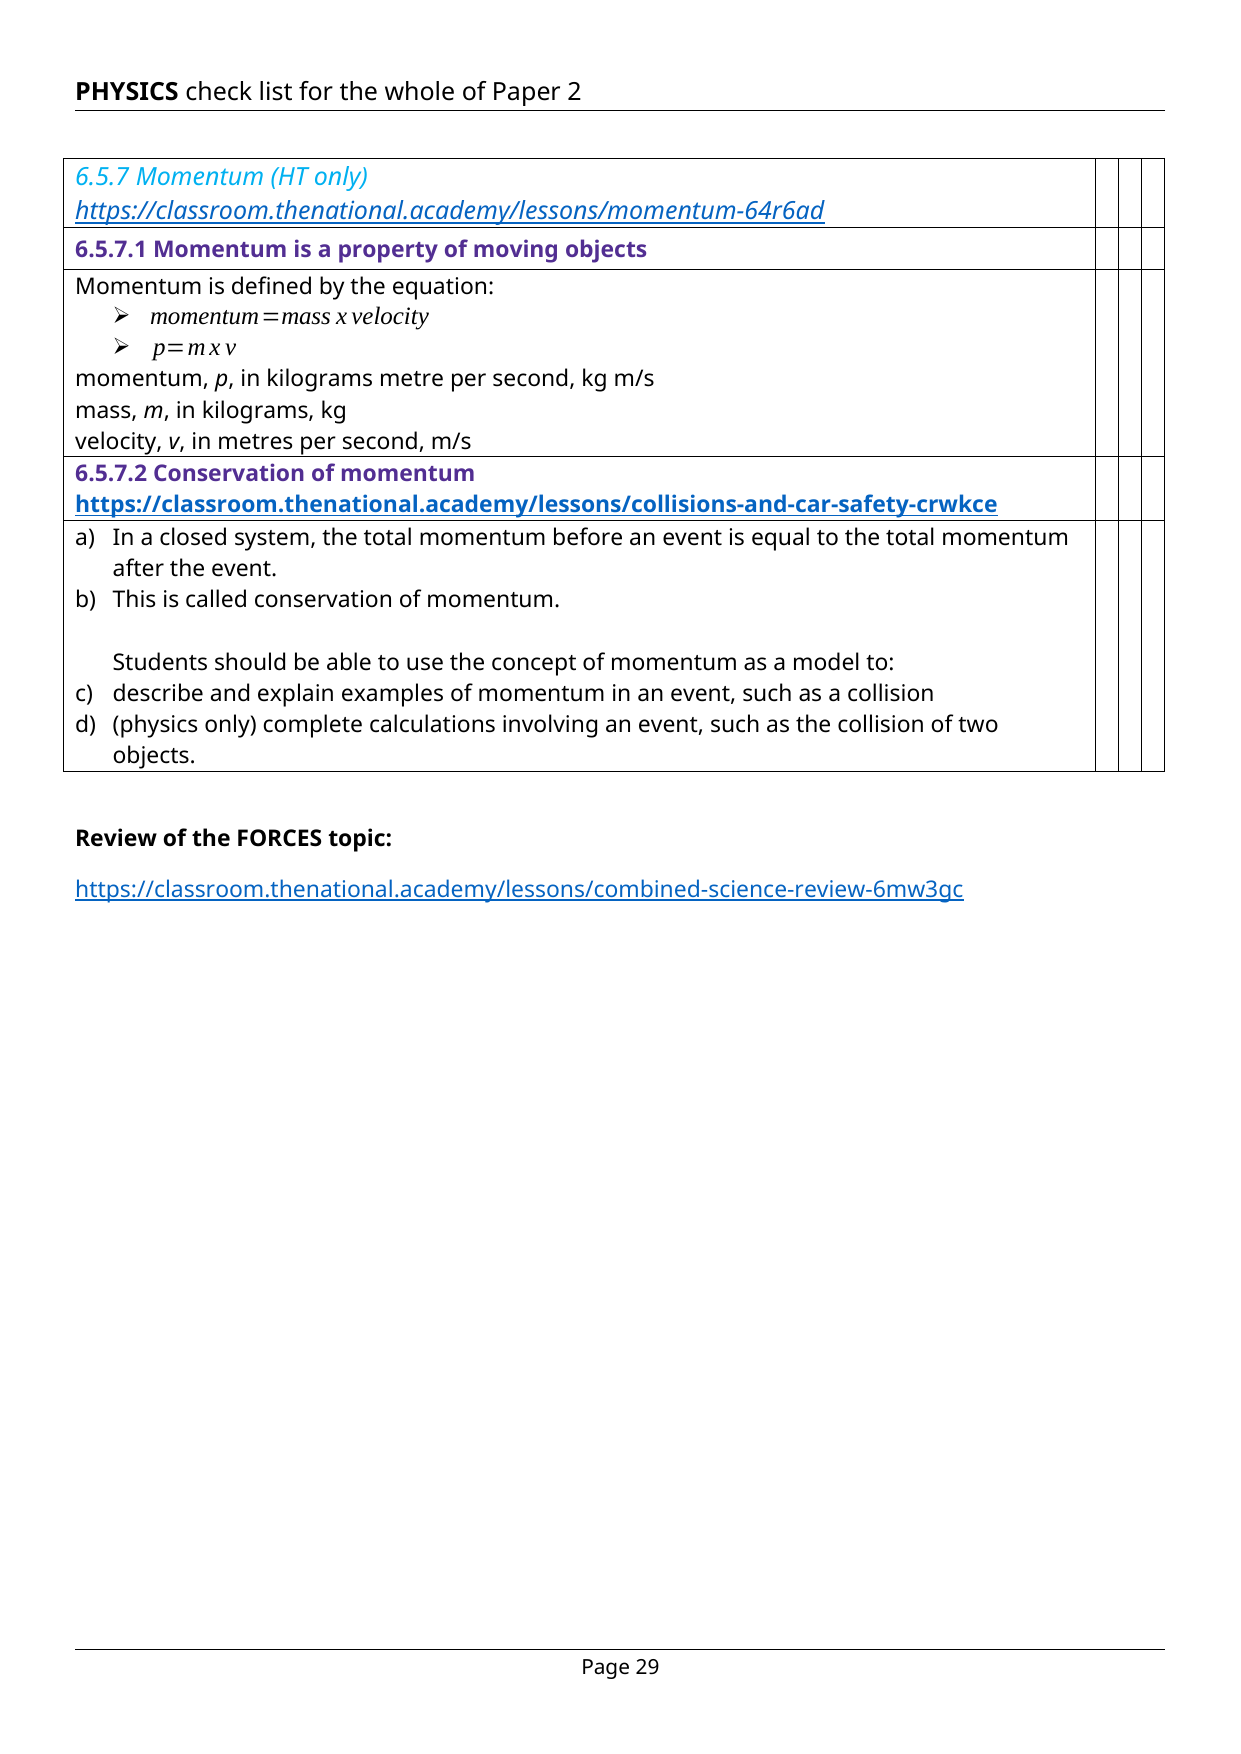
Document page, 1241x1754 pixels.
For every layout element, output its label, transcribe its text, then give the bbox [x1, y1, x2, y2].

table_cell [1142, 228, 1164, 269]
table_cell 6.5.7.1 Momentum is a property of moving objects [64, 228, 1095, 269]
table_cell [1142, 521, 1164, 771]
table_cell [1096, 457, 1118, 520]
table_cell [1096, 228, 1118, 269]
table_header [1142, 159, 1164, 227]
table_header [1119, 159, 1141, 227]
text https://classroom.thenational.academy/lessons/combined-science-review-6mw3gc [75, 873, 1165, 904]
table_cell In a closed system, the total momentum before an event is equal to the total momentum after the event. This is called conservation of momentum. Students should be able to use the concept of momentum as a model to: describe and explain examples of momentum in an event, such as a collision (physics only) complete calculations involving an event, such as the collision of two objects. [64, 521, 1095, 771]
table_cell Momentum is defined by the equation: momentum, p, in kilograms metre per second, kg m/s mass, m, in kilograms, kg velocity, v, in metres per second, m/s [64, 270, 1095, 456]
table_cell 6.5.7.2 Conservation of momentum https://classroom.thenational.academy/lessons/collisions-and-car-safety-crwkce [64, 457, 1095, 520]
table_cell [1119, 521, 1141, 771]
table_cell [1119, 270, 1141, 456]
table_cell [1142, 457, 1164, 520]
text Review of the FORCES topic: [75, 822, 1165, 853]
table_header [1096, 159, 1118, 227]
table_cell [1096, 521, 1118, 771]
table_header 6.5.7 Momentum (HT only) https://classroom.thenational.academy/lessons/momentum-64r6ad [64, 159, 1095, 227]
table_cell [1142, 270, 1164, 456]
table_cell [1119, 457, 1141, 520]
table_cell [1096, 270, 1118, 456]
table_cell [1119, 228, 1141, 269]
